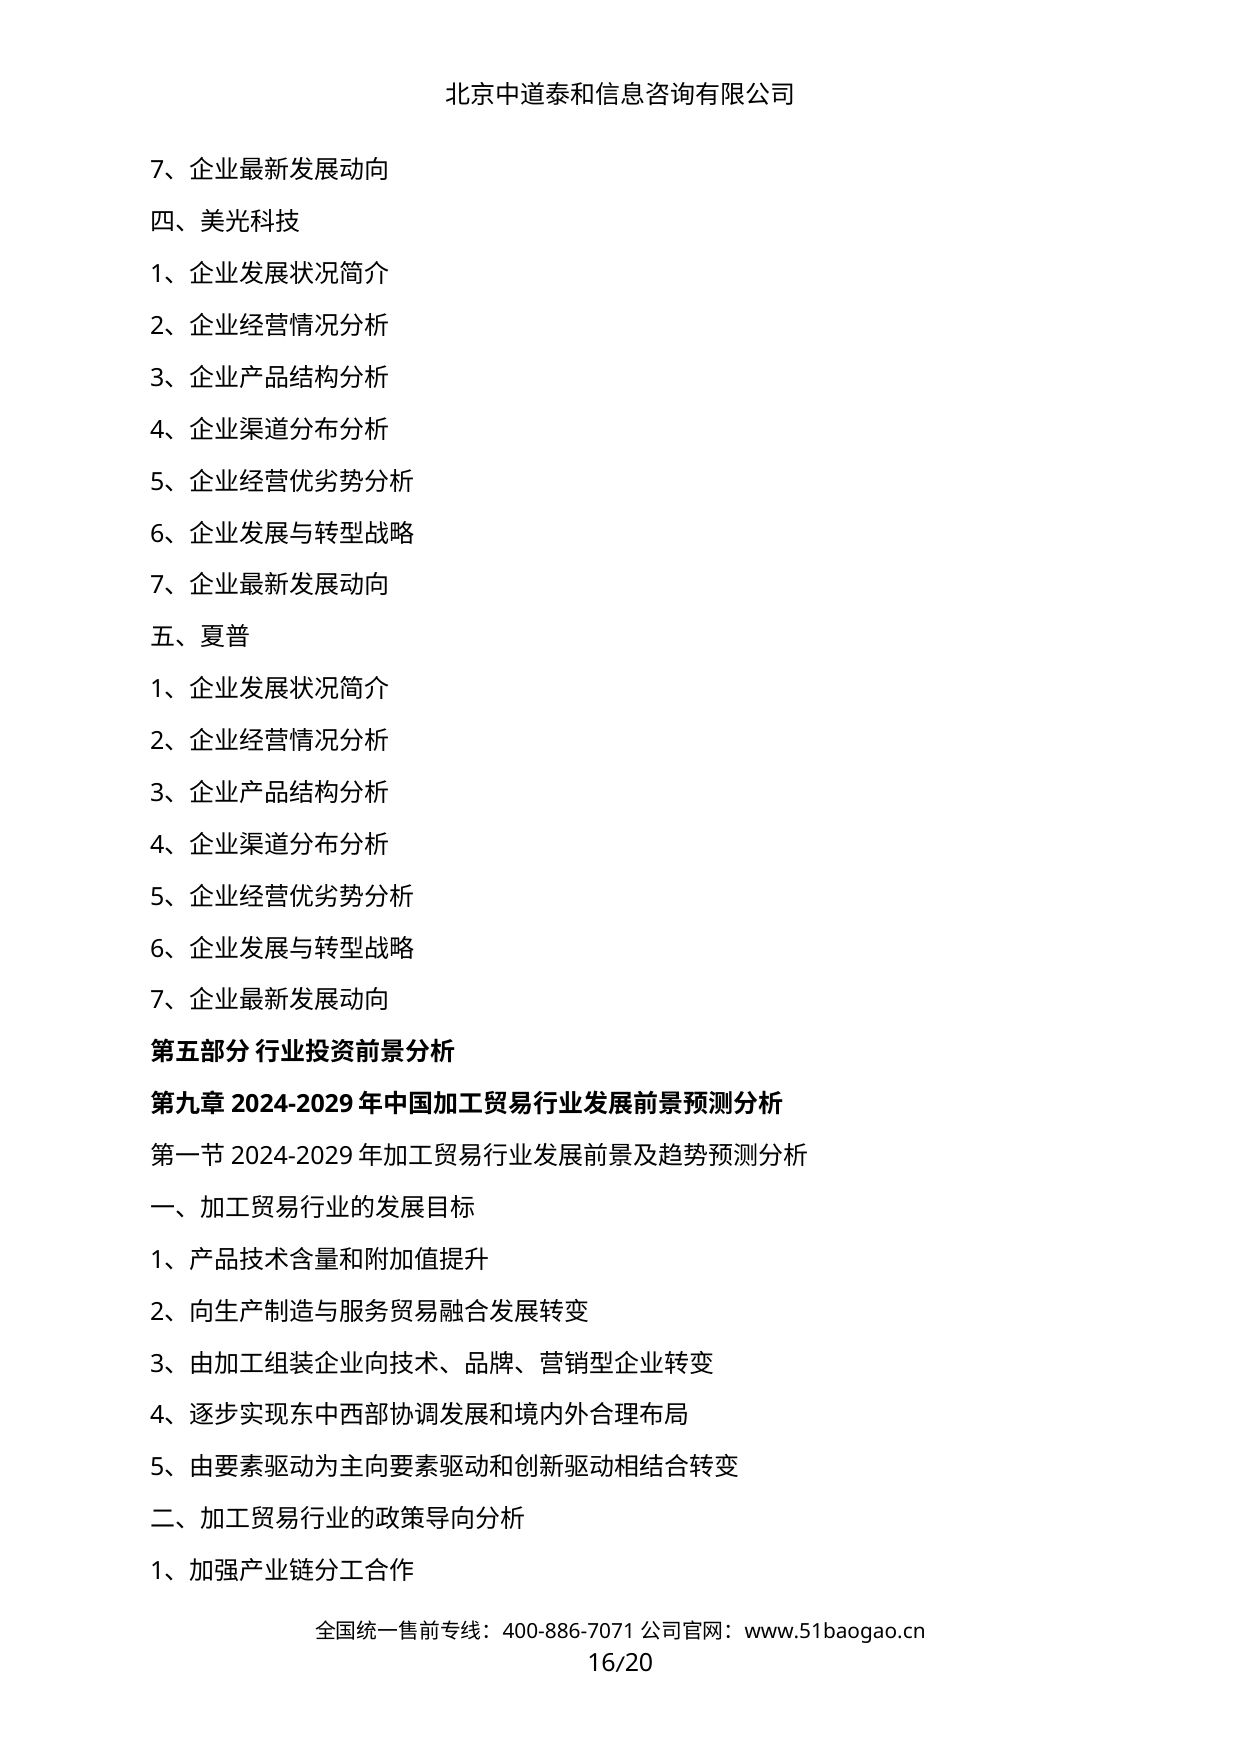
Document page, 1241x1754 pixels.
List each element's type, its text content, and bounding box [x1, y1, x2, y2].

text 3、企业产品结构分析 [150, 772, 1090, 809]
text 7、企业最新发展动向 [150, 565, 1090, 601]
text 3、由加工组装企业向技术、品牌、营销型企业转变 [150, 1343, 1090, 1379]
text 五、夏普 [150, 617, 1090, 653]
text 4、企业渠道分布分析 [150, 409, 1090, 446]
text 1、产品技术含量和附加值提升 [150, 1239, 1090, 1276]
text 第一节 2024-2029年加工贸易行业发展前景及趋势预测分析 [150, 1136, 1090, 1172]
text 3、企业产品结构分析 [150, 357, 1090, 394]
text 1、加强产业链分工合作 [150, 1551, 1090, 1587]
text 4、企业渠道分布分析 [150, 824, 1090, 861]
text 5、由要素驱动为主向要素驱动和创新驱动相结合转变 [150, 1447, 1090, 1483]
text 5、企业经营优劣势分析 [150, 461, 1090, 497]
text 7、企业最新发展动向 [150, 980, 1090, 1016]
text 2、企业经营情况分析 [150, 721, 1090, 757]
text 1、企业发展状况简介 [150, 669, 1090, 705]
text 一、加工贸易行业的发展目标 [150, 1187, 1090, 1224]
text 2、向生产制造与服务贸易融合发展转变 [150, 1291, 1090, 1327]
text 四、美光科技 [150, 202, 1090, 238]
text 7、企业最新发展动向 [150, 150, 1090, 186]
text 5、企业经营优劣势分析 [150, 876, 1090, 912]
text 2、企业经营情况分析 [150, 306, 1090, 342]
text 第九章 2024-2029年中国加工贸易行业发展前景预测分析 [150, 1084, 1090, 1120]
text 1、企业发展状况简介 [150, 254, 1090, 290]
text 6、企业发展与转型战略 [150, 928, 1090, 964]
text 6、企业发展与转型战略 [150, 513, 1090, 549]
text 二、加工贸易行业的政策导向分析 [150, 1499, 1090, 1535]
text 4、逐步实现东中西部协调发展和境内外合理布局 [150, 1395, 1090, 1431]
text 第五部分 行业投资前景分析 [150, 1032, 1090, 1068]
